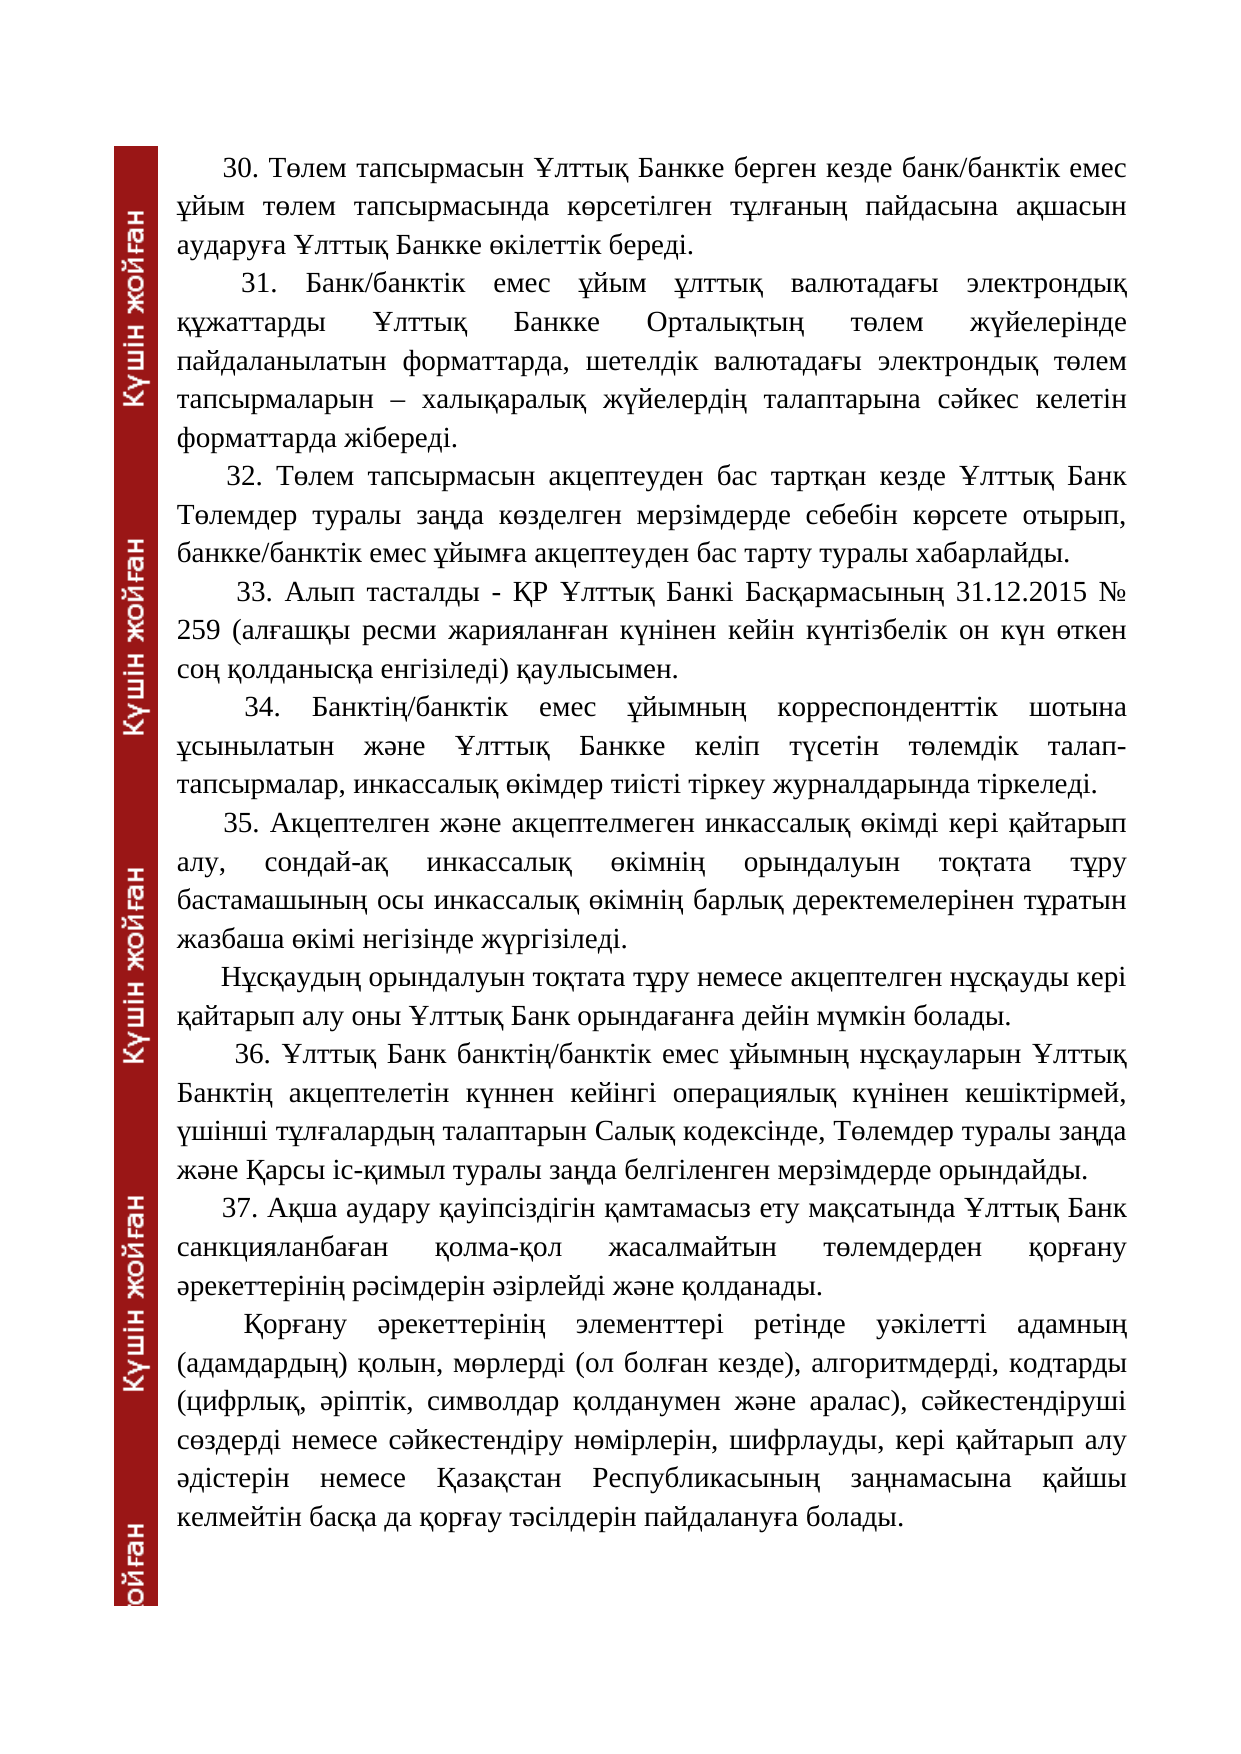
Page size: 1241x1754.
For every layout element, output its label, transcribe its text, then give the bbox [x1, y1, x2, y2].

text 32. Төлем тапсырмасын акцептеуден бас тартқан кезде Ұлттық Банк Төлемдер туралы заңда көзделген мерзімдерде себебін көрсете отырып, банкке/банктік емес ұйымға акцептеуден бас тарту туралы хабарлайды. [112, 458, 1128, 569]
picture [114, 1186, 158, 1191]
picture [114, 800, 158, 805]
text 31. Банк/банктік емес ұйым ұлттық валютадағы электрондық құжаттарды Ұлттық Банкке Орталықтың төлем жүйелерінде пайдаланылатын форматтарда, шетелдік валютадағы электрондық төлем тапсырмаларын – халықаралық жүйелердің талаптарына сәйкес келетін форматтарда жiбередi. [112, 266, 1128, 453]
picture [114, 684, 158, 689]
text 37. Ақша аудару қауiпсiздiгiн қамтамасыз ету мақсатында Ұлттық Банк санкцияланбаған қолма-қол жасалмайтын төлемдерден қорғану әрекеттерiнiң рәсiмдерiн әзiрлейдi және қолданады. [112, 1191, 1128, 1301]
text 34. Банктің/банктік емес ұйымның корреспонденттік шотына ұсынылатын және Ұлттық Банкке келіп түсетін төлемдік талап-тапсырмалар, инкассалық өкімдер тиісті тіркеу журналдарында тіркеледі. [112, 689, 1128, 800]
text 33. Алып тасталды - ҚР Ұлттық Банкі Басқармасының 31.12.2015 № 259 (алғашқы ресми жарияланған күнінен кейін күнтізбелік он күн өткен соң қолданысқа енгізіледі) қаулысымен. [112, 574, 1128, 684]
picture [114, 1532, 158, 1606]
text 36. Ұлттық Банк банктің/банктік емес ұйымның нұсқауларын Ұлттық Банктің акцептелетiн күннен кейiнгi операциялық күнінен кешiктiрмей, үшiншi тұлғалардың талаптарын Салық кодексінде, Төлемдер туралы заңда және Қарсы іс-қимыл туралы заңда белгіленген мерзімдерде орындайды. [112, 1036, 1128, 1186]
text Қорғану әрекеттерінің элементтері ретінде уәкілетті адамның (адамдардың) қолын, мөрлерді (ол болған кезде), алгоритмдерді, кодтарды (цифрлық, әріптік, символдар қолданумен және аралас), сәйкестендіруші сөздерді немесе сәйкестендіру нөмірлерін, шифрлауды, кері қайтарып алу әдістерін немесе Қазақстан Республикасының заңнамасына қайшы келмейтін басқа да қорғау тәсілдерін пайдалануға болады. [112, 1306, 1128, 1532]
text 35. Акцептелген және акцептелмеген инкассалық өкiмдi кері қайтарып алу, сондай-ақ инкассалық өкiмнiң орындалуын тоқтата тұру бастамашының осы инкассалық өкiмнiң барлық деректемелерінен тұратын жазбаша өкiмi негiзiнде жүргізіледі. [112, 805, 1128, 954]
text 30. Төлем тапсырмасын Ұлттық Банкке берген кезде банк/банктік емес ұйым төлем тапсырмасында көрсетілген тұлғаның пайдасына ақшасын аударуға Ұлттық Банкке өкiлеттiк береді. [112, 150, 1128, 261]
picture [114, 954, 158, 959]
picture [114, 569, 158, 574]
text Нұсқаудың орындалуын тоқтата тұру немесе акцептелген нұсқауды кері қайтарып алу оны Ұлттық Банк орындағанға дейін мүмкін болады. [112, 959, 1128, 1031]
picture [114, 146, 158, 150]
picture [114, 1301, 158, 1306]
picture [114, 1031, 158, 1036]
picture [114, 453, 158, 458]
picture [114, 261, 158, 266]
